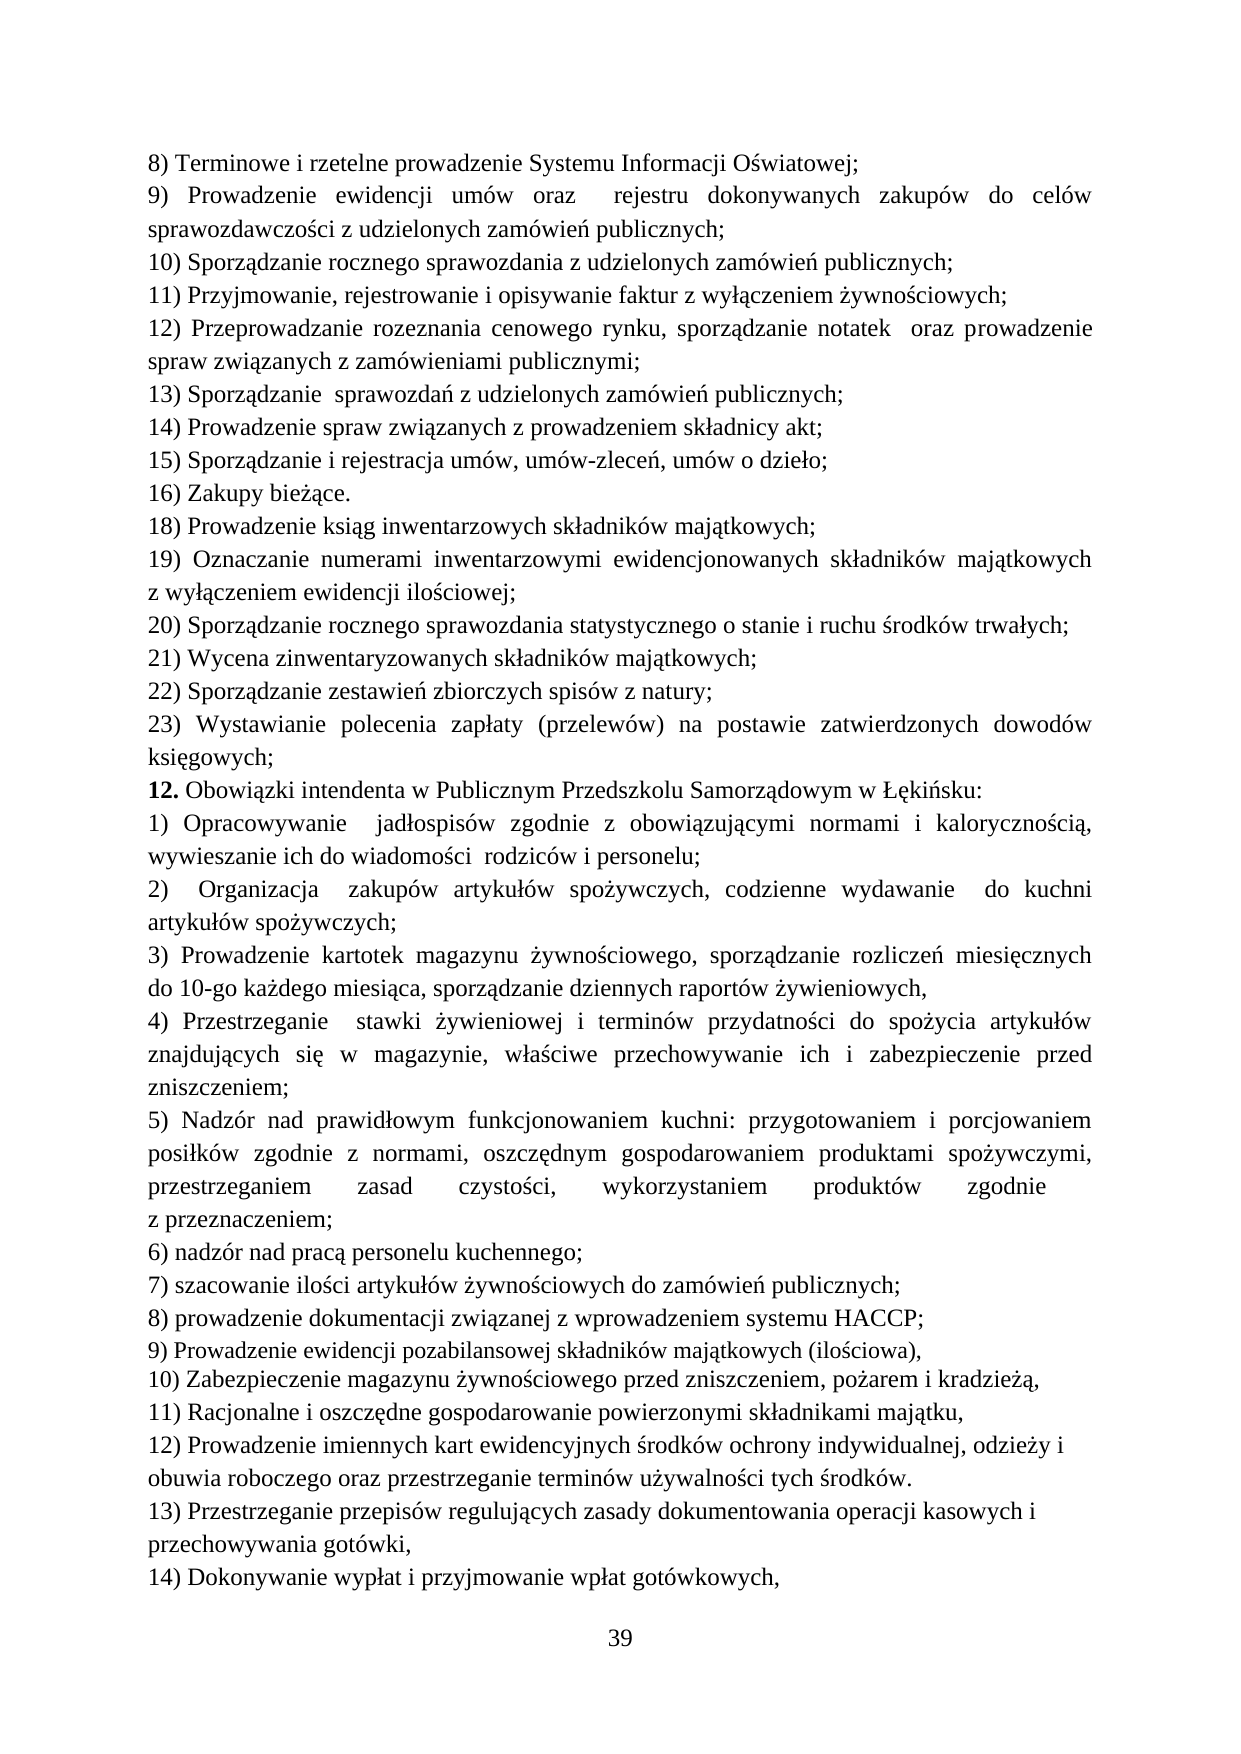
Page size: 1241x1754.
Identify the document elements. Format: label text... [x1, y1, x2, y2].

text 13) Sporządzanie sprawozdań z udzielonych zamówień publicznych; [148, 379, 1093, 407]
text 12) Przeprowadzanie rozeznania cenowego rynku, sporządzanie notatek oraz prowadzenie spraw związanych z zamówieniami publicznymi; [148, 313, 1093, 374]
text 3) Prowadzenie kartotek magazynu żywnościowego, sporządzanie rozliczeń miesięcznych do 10-go każdego miesiąca, sporządzanie dziennych raportów żywieniowych, [148, 940, 1093, 1002]
text 14) Dokonywanie wypłat i przyjmowanie wpłat gotówkowych, [148, 1562, 1093, 1591]
text 14) Prowadzenie spraw związanych z prowadzeniem składnicy akt; [148, 412, 1093, 441]
text 20) Sporządzanie rocznego sprawozdania statystycznego o stanie i ruchu środków trwałych; [148, 610, 1093, 639]
text 21) Wycena zinwentaryzowanych składników majątkowych; [148, 643, 1093, 672]
text 10) Sporządzanie rocznego sprawozdania z udzielonych zamówień publicznych; [148, 247, 1093, 275]
text 6) nadzór nad pracą personelu kuchennego; [148, 1237, 1093, 1266]
text 9) Prowadzenie ewidencji pozabilansowej składników majątkowych (ilościowa), [148, 1336, 1093, 1364]
text 15) Sporządzanie i rejestracja umów, umów-zleceń, umów o dzieło; [148, 445, 1093, 473]
text 11) Przyjmowanie, rejestrowanie i opisywanie faktur z wyłączeniem żywnościowych; [148, 280, 1093, 308]
text 2) Organizacja zakupów artykułów spożywczych, codzienne wydawanie do kuchni artykułów spożywczych; [148, 874, 1093, 936]
text 5) Nadzór nad prawidłowym funkcjonowaniem kuchni: przygotowaniem i porcjowaniem posiłków zgodnie z normami, oszczędnym gospodarowaniem produktami spożywczymi, przestrzeganiem zasad czystości, wykorzystaniem produktów zgodnie z przeznaczeniem; [148, 1105, 1093, 1233]
text 18) Prowadzenie ksiąg inwentarzowych składników majątkowych; [148, 511, 1093, 539]
text 1) Opracowywanie jadłospisów zgodnie z obowiązującymi normami i kalorycznością, wywieszanie ich do wiadomości rodziców i personelu; [148, 808, 1093, 870]
text 12) Prowadzenie imiennych kart ewidencyjnych środków ochrony indywidualnej, odzieży i obuwia roboczego oraz przestrzeganie terminów używalności tych środków. [148, 1430, 1093, 1492]
text 8) prowadzenie dokumentacji związanej z wprowadzeniem systemu HACCP; [148, 1303, 1093, 1332]
text 22) Sporządzanie zestawień zbiorczych spisów z natury; [148, 676, 1093, 705]
text 23) Wystawianie polecenia zapłaty (przelewów) na postawie zatwierdzonych dowodów księgowych; [148, 709, 1093, 771]
text 11) Racjonalne i oszczędne gospodarowanie powierzonymi składnikami majątku, [148, 1397, 1093, 1426]
text 7) szacowanie ilości artykułów żywnościowych do zamówień publicznych; [148, 1270, 1093, 1299]
text 16) Zakupy bieżące. [148, 478, 1093, 507]
text 4) Przestrzeganie stawki żywieniowej i terminów przydatności do spożycia artykułów znajdujących się w magazynie, właściwe przechowywanie ich i zabezpieczenie przed zniszczeniem; [148, 1006, 1093, 1101]
text 19) Oznaczanie numerami inwentarzowymi ewidencjonowanych składników majątkowych z wyłączeniem ewidencji ilościowej; [148, 544, 1093, 606]
text 9) Prowadzenie ewidencji umów oraz rejestru dokonywanych zakupów do celów sprawozdawczości z udzielonych zamówień publicznych; [148, 181, 1093, 242]
text 13) Przestrzeganie przepisów regulujących zasady dokumentowania operacji kasowych i przechowywania gotówki, [148, 1496, 1093, 1558]
text 12. Obowiązki intendenta w Publicznym Przedszkolu Samorządowym w Łękińsku: [148, 775, 1093, 804]
text 8) Terminowe i rzetelne prowadzenie Systemu Informacji Oświatowej; [148, 148, 1093, 176]
text 10) Zabezpieczenie magazynu żywnościowego przed zniszczeniem, pożarem i kradzieżą, [148, 1364, 1093, 1393]
